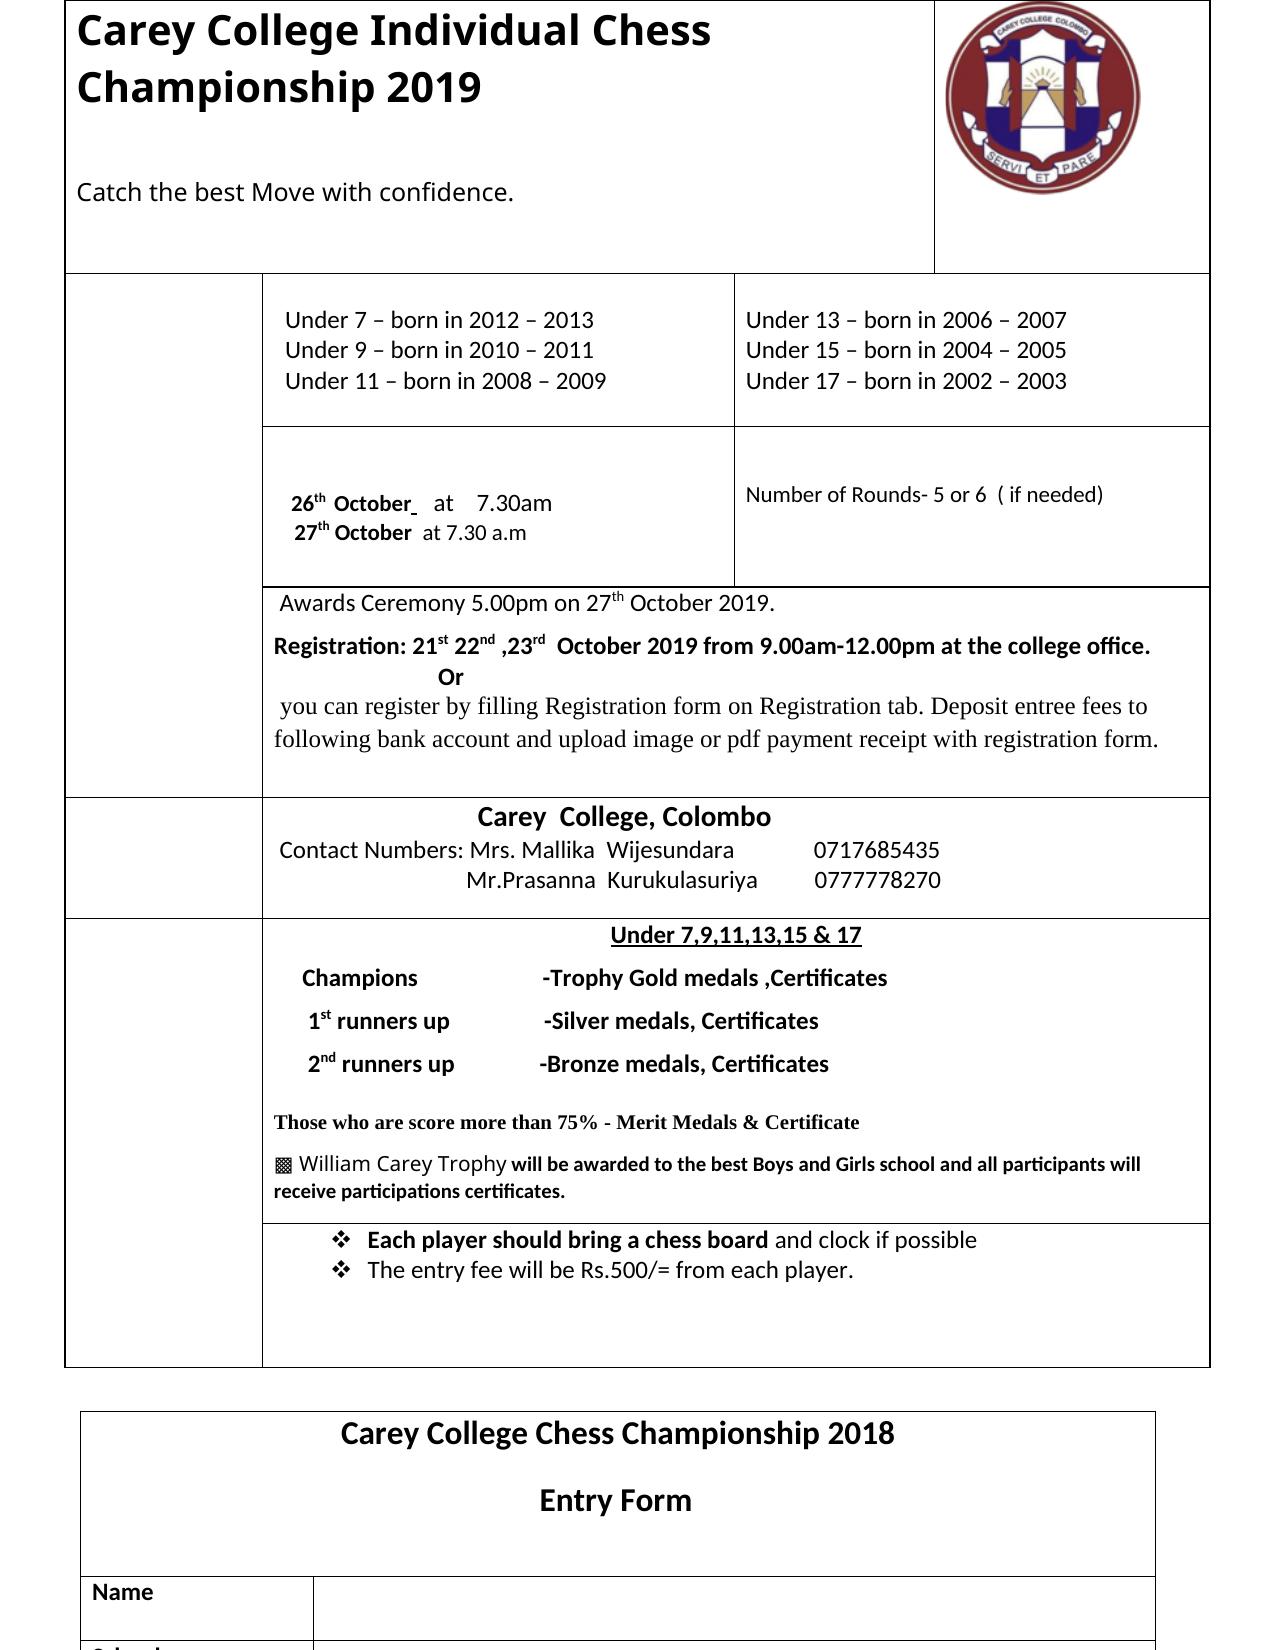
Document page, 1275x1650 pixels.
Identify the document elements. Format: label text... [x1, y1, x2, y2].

table_header Carey College Individual Chess Championship 2019 Catch the best Move with confidence. [66, 1, 934, 272]
table_cell [65, 1368, 1210, 1650]
table_cell Carey College, Colombo Contact Numbers: Mrs. Mallika Wijesundara 0717685435 Mr.Prasanna Kurukulasuriya 0777778270 [263, 798, 1209, 918]
table_cell [66, 919, 262, 1367]
table_cell Number of Rounds- 5 or 6 ( if needed) [735, 427, 1209, 586]
table_header [935, 1, 1209, 272]
table_cell Under 7,9,11,13,15 & 17 Champions -Trophy Gold medals ,Certificates 1st runners up -Silver medals, Certificates 2nd runners up -Bronze medals, Certificates Those who are score more than 75% - Merit Medals & Certificate ▩ William Carey Trophy will be awarded to the best Boys and Girls school and all participants will receive participations certificates. [263, 919, 1209, 1223]
table_cell Awards Ceremony 5.00pm on 27th October 2019. Registration: 21st 22nd ,23rd October 2019 from 9.00am-12.00pm at the college office. Or you can register by filling Registration form on Registration tab. Deposit entree fees to following bank account and upload image or pdf payment receipt with registration form. [263, 588, 1209, 797]
table_cell [263, 274, 734, 426]
table_cell [66, 274, 262, 797]
table_cell Each player should bring a chess board and clock if possible The entry fee will be Rs.500/= from each player. [263, 1224, 1209, 1367]
picture [945, 1, 1141, 195]
table_cell [66, 798, 262, 918]
table_cell 26th October at 7.30am 27th October at 7.30 a.m [263, 427, 734, 586]
table_cell Under 13 – born in 2006 – 2007 Under 15 – born in 2004 – 2005 Under 17 – born in 2002 – 2003 [735, 274, 1209, 426]
